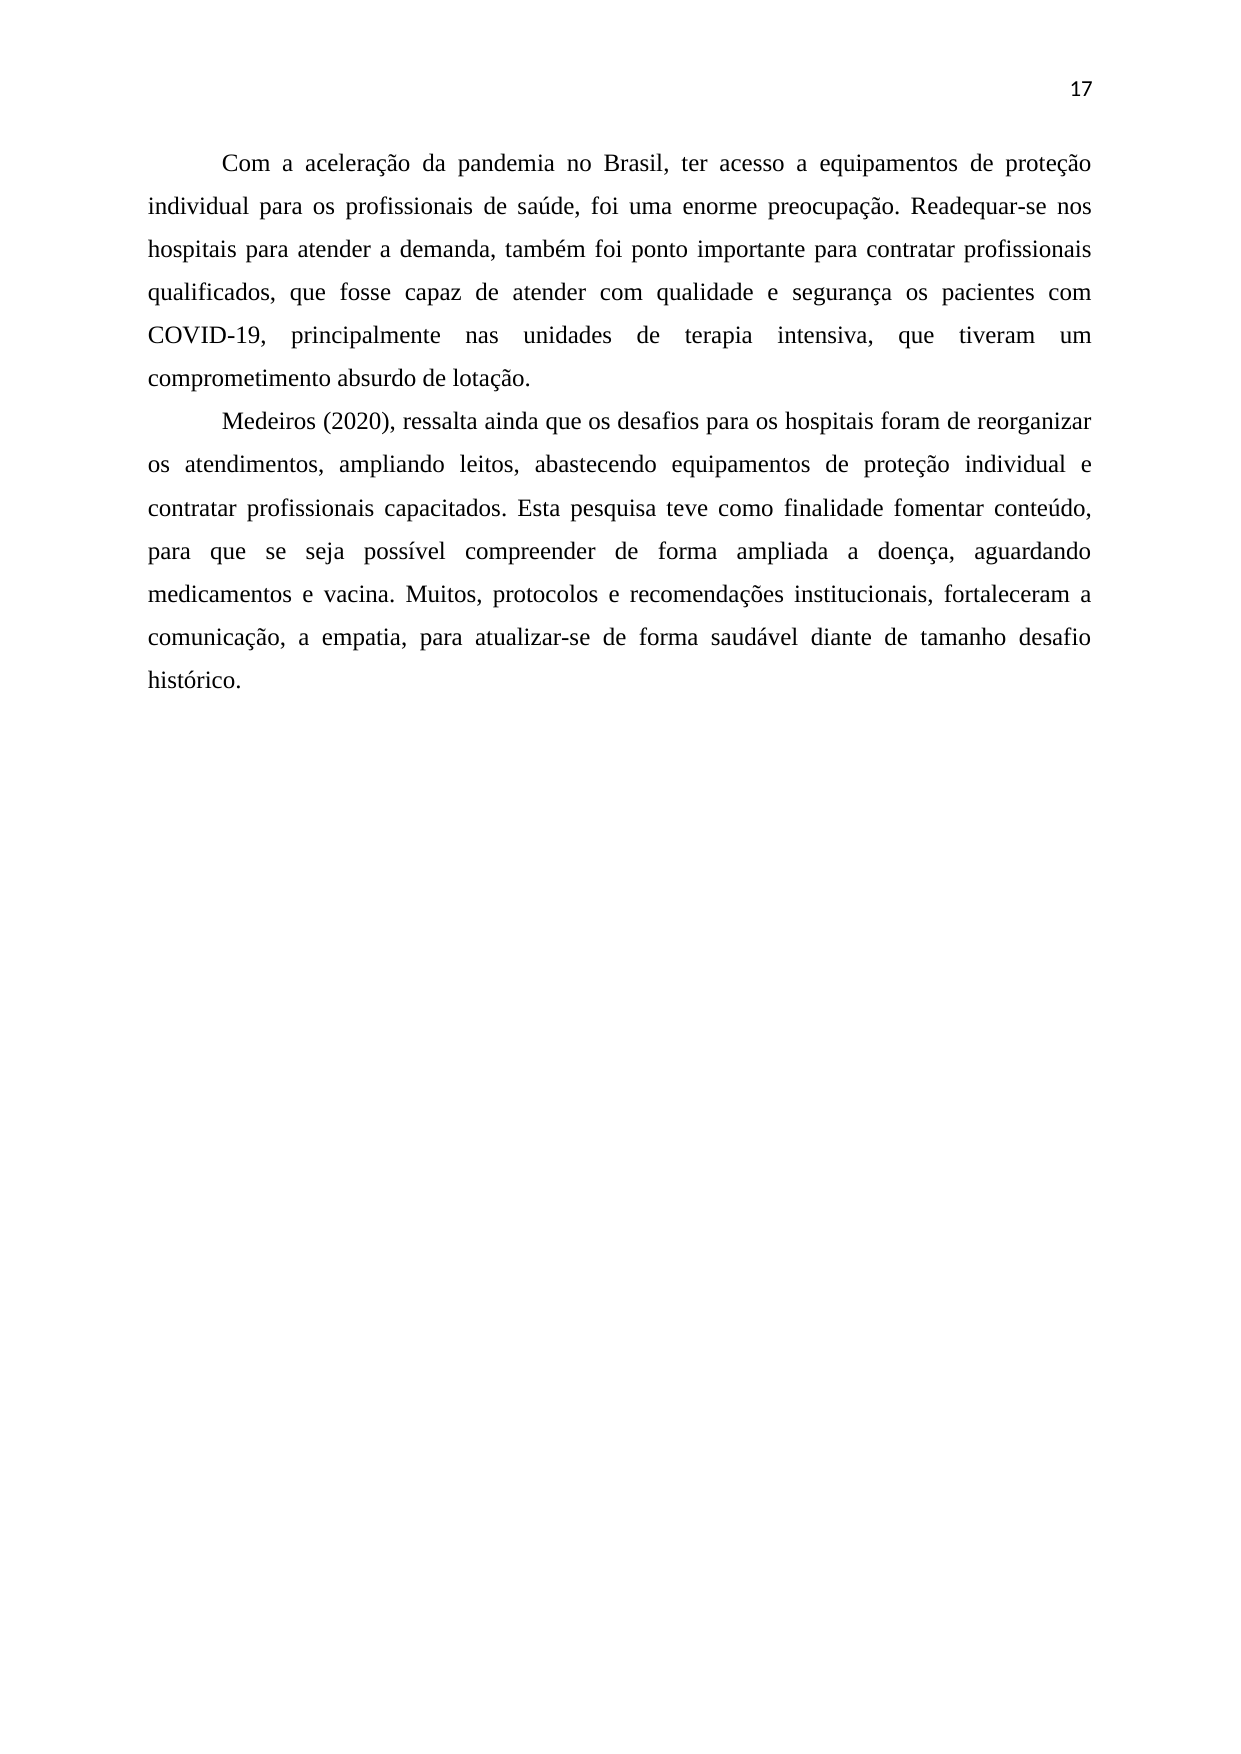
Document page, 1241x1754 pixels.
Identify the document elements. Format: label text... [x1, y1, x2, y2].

text Medeiros (2020), ressalta ainda que os desafios para os hospitais foram de reorganizar os atendimentos, ampliando leitos, abastecendo equipamentos de proteção individual e contratar profissionais capacitados. Esta pesquisa teve como finalidade fomentar conteúdo, para que se seja possível compreender de forma ampliada a doença, aguardando medicamentos e vacina. Muitos, protocolos e recomendações institucionais, fortaleceram a comunicação, a empatia, para atualizar-se de forma saudável diante de tamanho desafio histórico. [148, 406, 1092, 694]
text Com a aceleração da pandemia no Brasil, ter acesso a equipamentos de proteção individual para os profissionais de saúde, foi uma enorme preocupação. Readequar-se nos hospitais para atender a demanda, também foi ponto importante para contratar profissionais qualificados, que fosse capaz de atender com qualidade e segurança os pacientes com COVID-19, principalmente nas unidades de terapia intensiva, que tiveram um comprometimento absurdo de lotação. [148, 148, 1092, 392]
